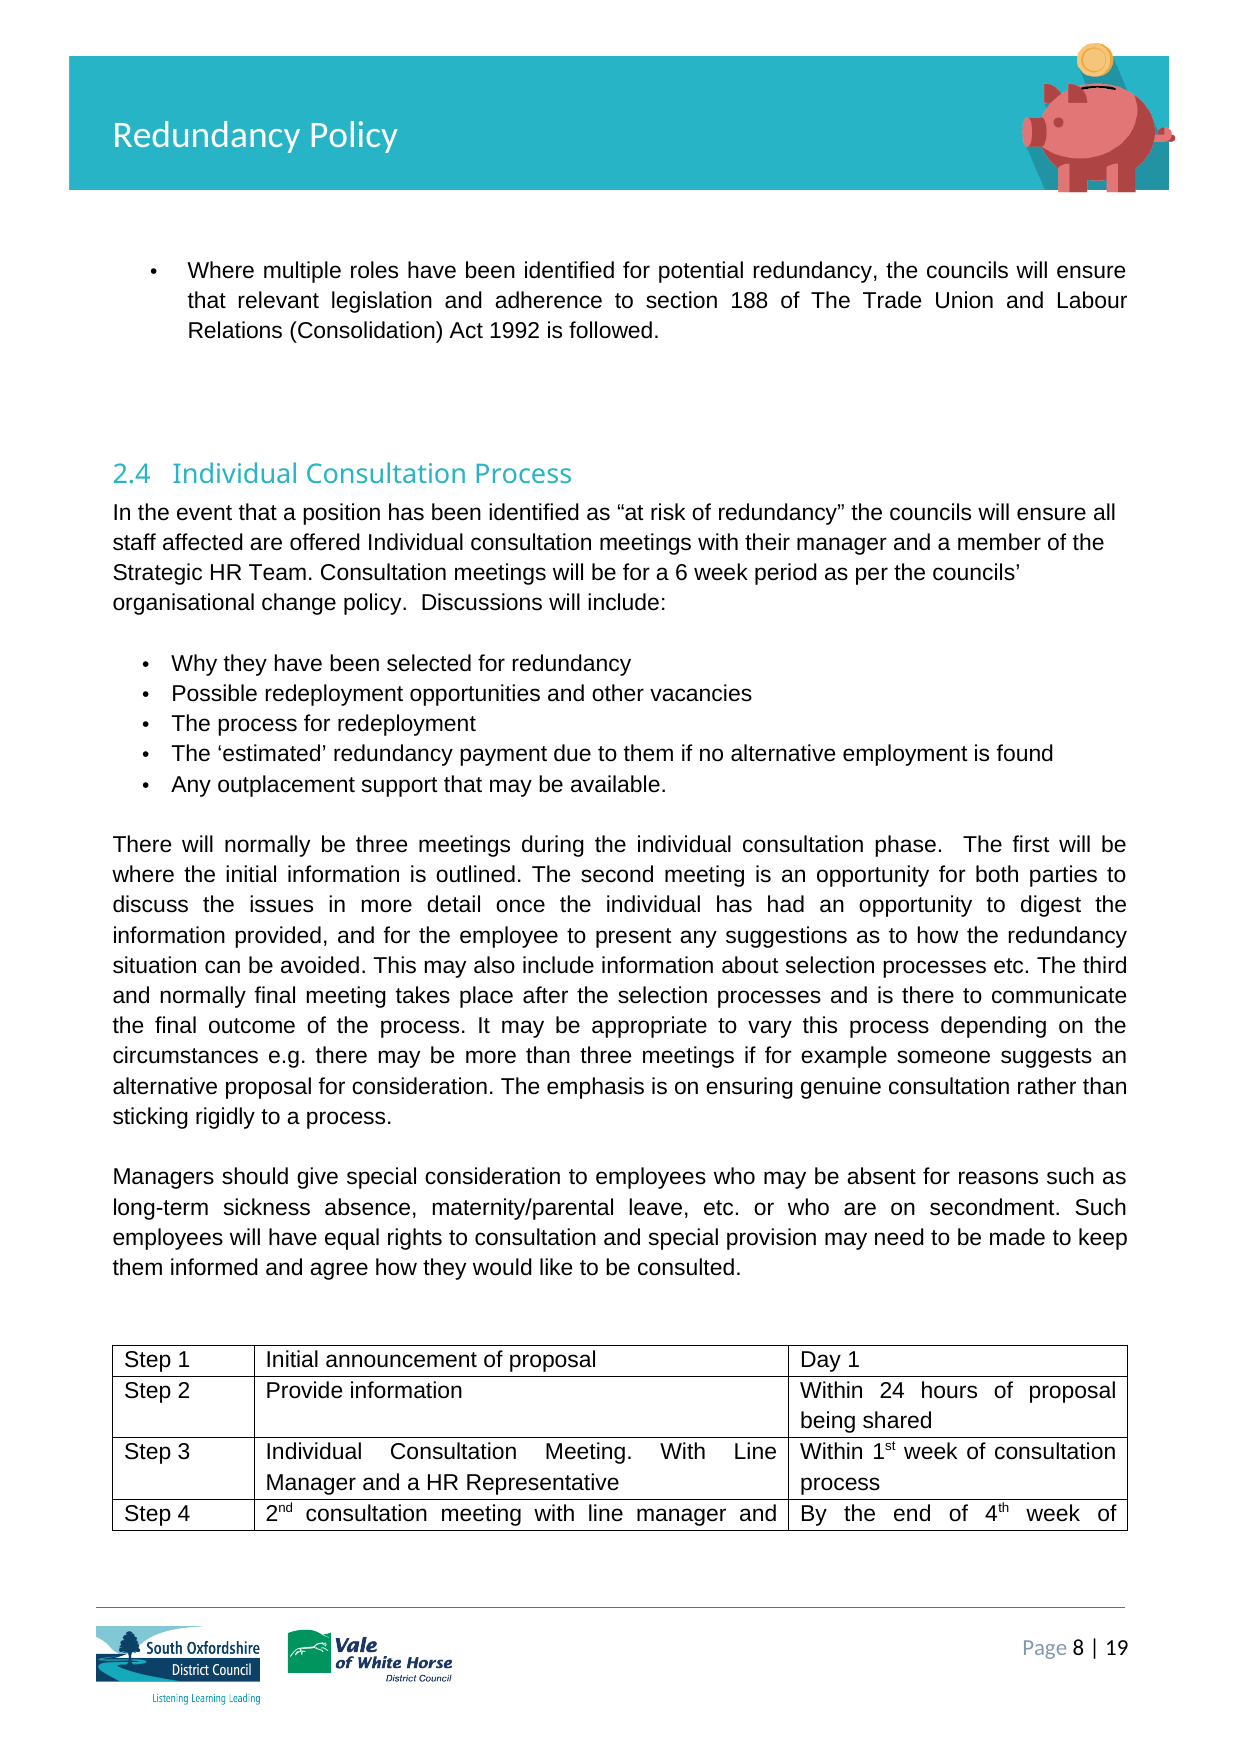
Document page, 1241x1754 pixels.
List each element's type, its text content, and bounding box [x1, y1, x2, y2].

table_header Step 1 [113, 1346, 254, 1376]
list The ‘estimated’ redundancy payment due to them if no alternative employment is found [142, 740, 1128, 767]
table_cell Step 2 [113, 1377, 254, 1437]
table_cell 2nd consultation meeting with line manager and HR representative [255, 1500, 788, 1530]
picture [96, 1626, 453, 1705]
table_cell Provide information [255, 1377, 788, 1437]
table_header Initial announcement of proposal [255, 1346, 788, 1376]
table_cell Step 4 [113, 1500, 254, 1530]
table_cell Step 3 [113, 1438, 254, 1499]
table_header Day 1 [789, 1346, 1127, 1376]
list Why they have been selected for redundancy [142, 650, 1128, 676]
subtitle Individual Consultation Process [112, 454, 1128, 491]
table_cell By the end of 4th week of consultation process [789, 1500, 1127, 1530]
table_cell Within 24 hours of proposal being shared [789, 1377, 1127, 1437]
picture [3, 0, 1236, 256]
table_cell Individual Consultation Meeting. With Line Manager and a HR Representative [255, 1438, 788, 1499]
list Where multiple roles have been identified for potential redundancy, the councils will ensure that relevant legislation and adherence to section 188 of The Trade Union and Labour Relations (Consolidation) Act 1992 is followed. [150, 257, 1128, 343]
text In the event that a position has been identified as “at risk of redundancy” the councils will ensure all staff affected are offered Individual consultation meetings with their manager and a member of the Strategic HR Team. Consultation meetings will be for a 6 week period as per the councils’ organisational change policy. Discussions will include: [112, 499, 1128, 616]
list Any outplacement support that may be available. [142, 771, 1128, 797]
list Possible redeployment opportunities and other vacancies [142, 680, 1128, 706]
list The process for redeployment [142, 710, 1128, 737]
text There will normally be three meetings during the individual consultation phase. The first will be where the initial information is outlined. The second meeting is an opportunity for both parties to discuss the issues in more detail once the individual has had an opportunity to digest the information provided, and for the employee to present any suggestions as to how the redundancy situation can be avoided. This may also include information about selection processes etc. The third and normally final meeting takes place after the selection processes and is there to communicate the final outcome of the process. It may be appropriate to vary this process depending on the circumstances e.g. there may be more than three meetings if for example someone suggests an alternative proposal for consideration. The emphasis is on ensuring genuine consultation rather than sticking rigidly to a process. [112, 831, 1128, 1129]
text Managers should give special consideration to employees who may be absent for reasons such as long-term sickness absence, maternity/parental leave, etc. or who are on secondment. Such employees will have equal rights to consultation and special provision may need to be made to keep them informed and agree how they would like to be consulted. [112, 1163, 1128, 1280]
table_cell Within 1st week of consultation process [789, 1438, 1127, 1499]
